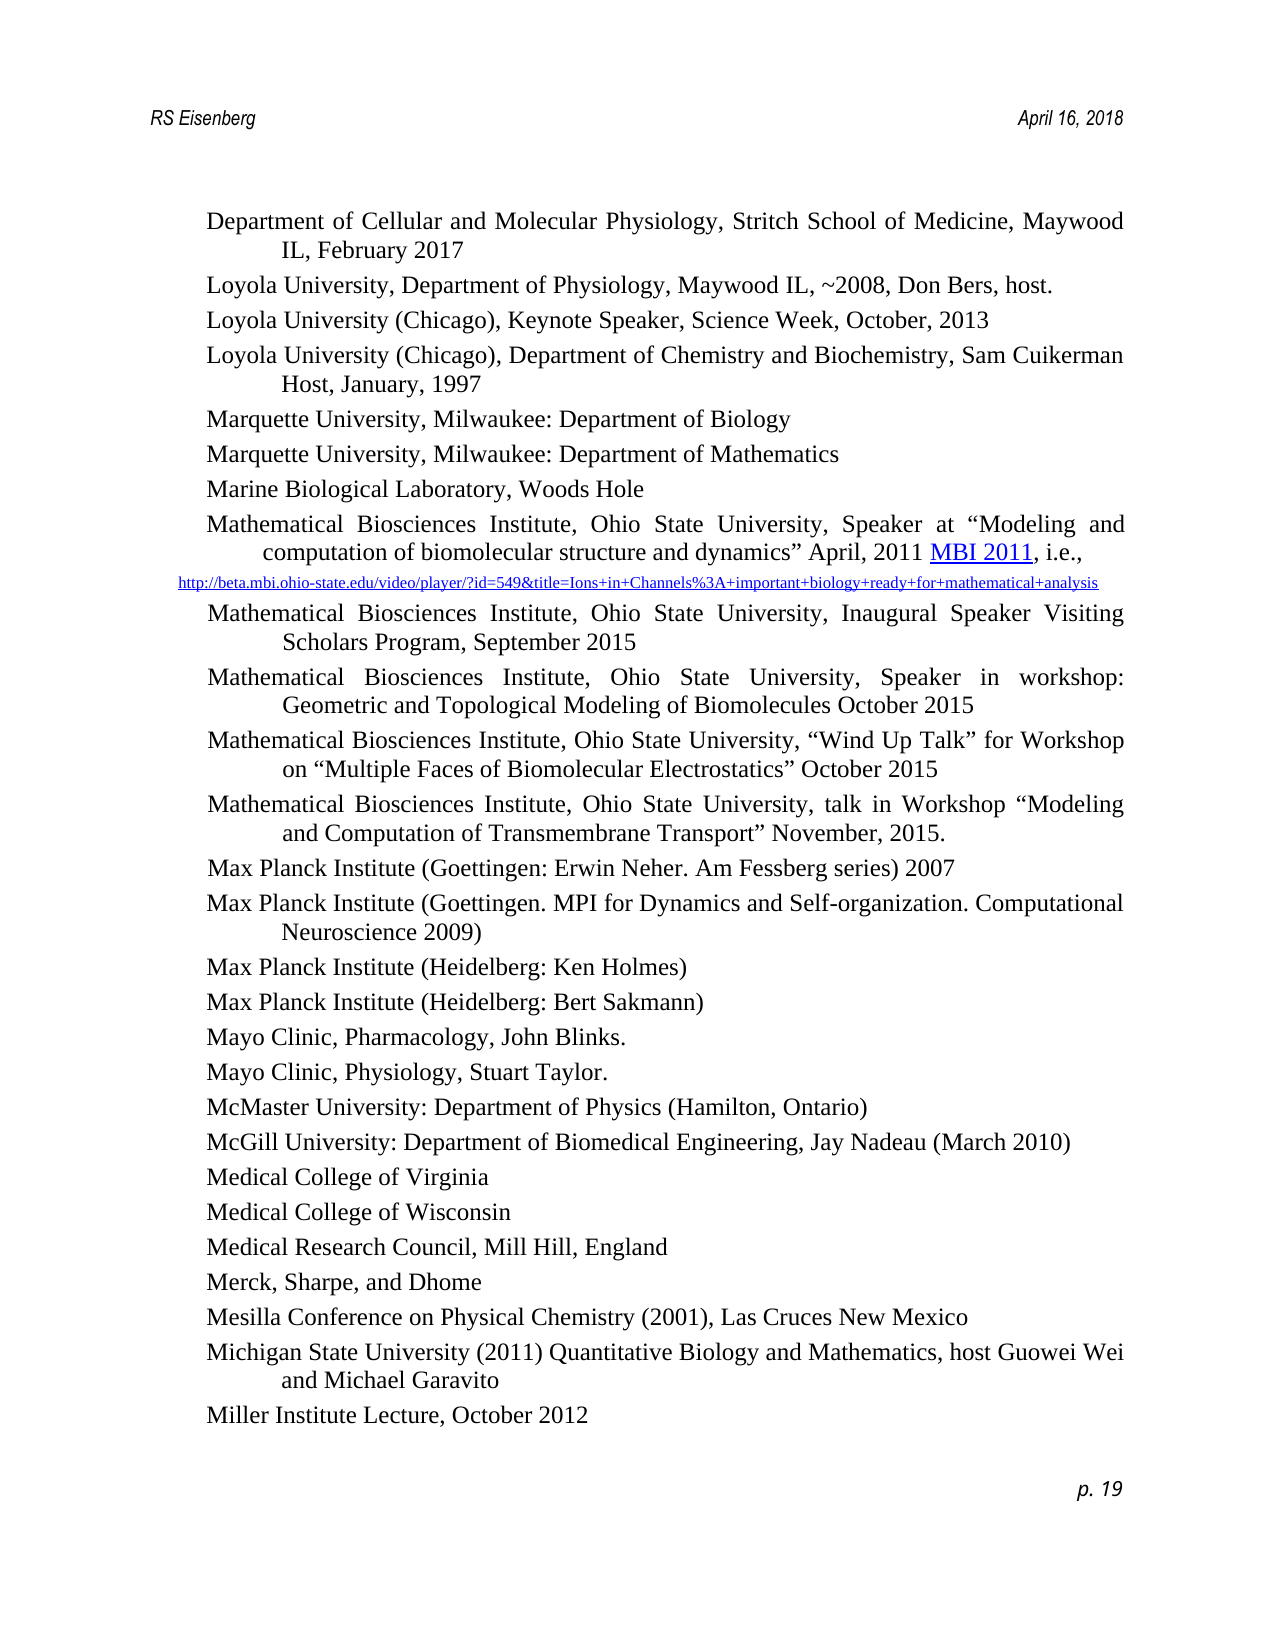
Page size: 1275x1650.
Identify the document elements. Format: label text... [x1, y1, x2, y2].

text McMaster University: Department of Physics (Hamilton, Ontario) [206, 1092, 1125, 1120]
text Mayo Clinic, Physiology, Stuart Taylor. [206, 1057, 1125, 1085]
text Mesilla Conference on Physical Chemistry (2001), Las Cruces New Mexico [206, 1302, 1125, 1330]
text Marquette University, Milwaukee: Department of Biology [206, 404, 1125, 432]
text Medical Research Council, Mill Hill, England [206, 1232, 1125, 1260]
text Medical College of Wisconsin [206, 1197, 1125, 1225]
text Miller Institute Lecture, October 2012 [206, 1400, 1125, 1429]
text Mathematical Biosciences Institute, Ohio State University, Inaugural Speaker Visiting Scholars Program, September 2015 [207, 598, 1125, 655]
text Max Planck Institute (Heidelberg: Ken Holmes) [206, 952, 1125, 980]
text Mathematical Biosciences Institute, Ohio State University, Speaker in workshop: Geometric and Topological Modeling of Biomolecules October 2015 [207, 662, 1125, 719]
text Mathematical Biosciences Institute, Ohio State University, “Wind Up Talk” for Workshop on “Multiple Faces of Biomolecular Electrostatics” October 2015 [207, 725, 1125, 783]
text Michigan State University (2011) Quantitative Biology and Mathematics, host Guowei Wei and Michael Garavito [206, 1337, 1125, 1394]
text McGill University: Department of Biomedical Engineering, Jay Nadeau (March 2010) [206, 1127, 1125, 1155]
text Loyola University (Chicago), Keynote Speaker, Science Week, October, 2013 [206, 305, 1125, 334]
text Loyola University (Chicago), Department of Chemistry and Biochemistry, Sam Cuikerman Host, January, 1997 [206, 340, 1125, 397]
text Max Planck Institute (Goettingen. MPI for Dynamics and Self-organization. Computational Neuroscience 2009) [206, 888, 1125, 945]
text Mayo Clinic, Pharmacology, John Blinks. [206, 1022, 1125, 1050]
text Marine Biological Laboratory, Woods Hole [206, 474, 1125, 502]
text Marquette University, Milwaukee: Department of Mathematics [206, 439, 1125, 467]
text Mathematical Biosciences Institute, Ohio State University, talk in Workshop “Modeling and Computation of Transmembrane Transport” November, 2015. [207, 789, 1125, 847]
text Max Planck Institute (Goettingen: Erwin Neher. Am Fessberg series) 2007 [207, 853, 1125, 882]
text http://beta.mbi.ohio-state.edu/video/player/?id=549&title=Ions+in+Channels%3A+important+biology+ready+for+mathematical+analysis [178, 572, 1219, 592]
text Merck, Sharpe, and Dhome [206, 1267, 1125, 1295]
text Loyola University, Department of Physiology, Maywood IL, ~2008, Don Bers, host. [206, 270, 1125, 299]
text Mathematical Biosciences Institute, Ohio State University, Speaker at “Modeling and computation of biomolecular structure and dynamics” April, 2011 MBI 2011, i.e., [206, 509, 1125, 566]
text Max Planck Institute (Heidelberg: Bert Sakmann) [206, 987, 1125, 1015]
text Medical College of Virginia [206, 1162, 1125, 1190]
text Department of Cellular and Molecular Physiology, Stritch School of Medicine, Maywood IL, February 2017 [206, 206, 1125, 264]
